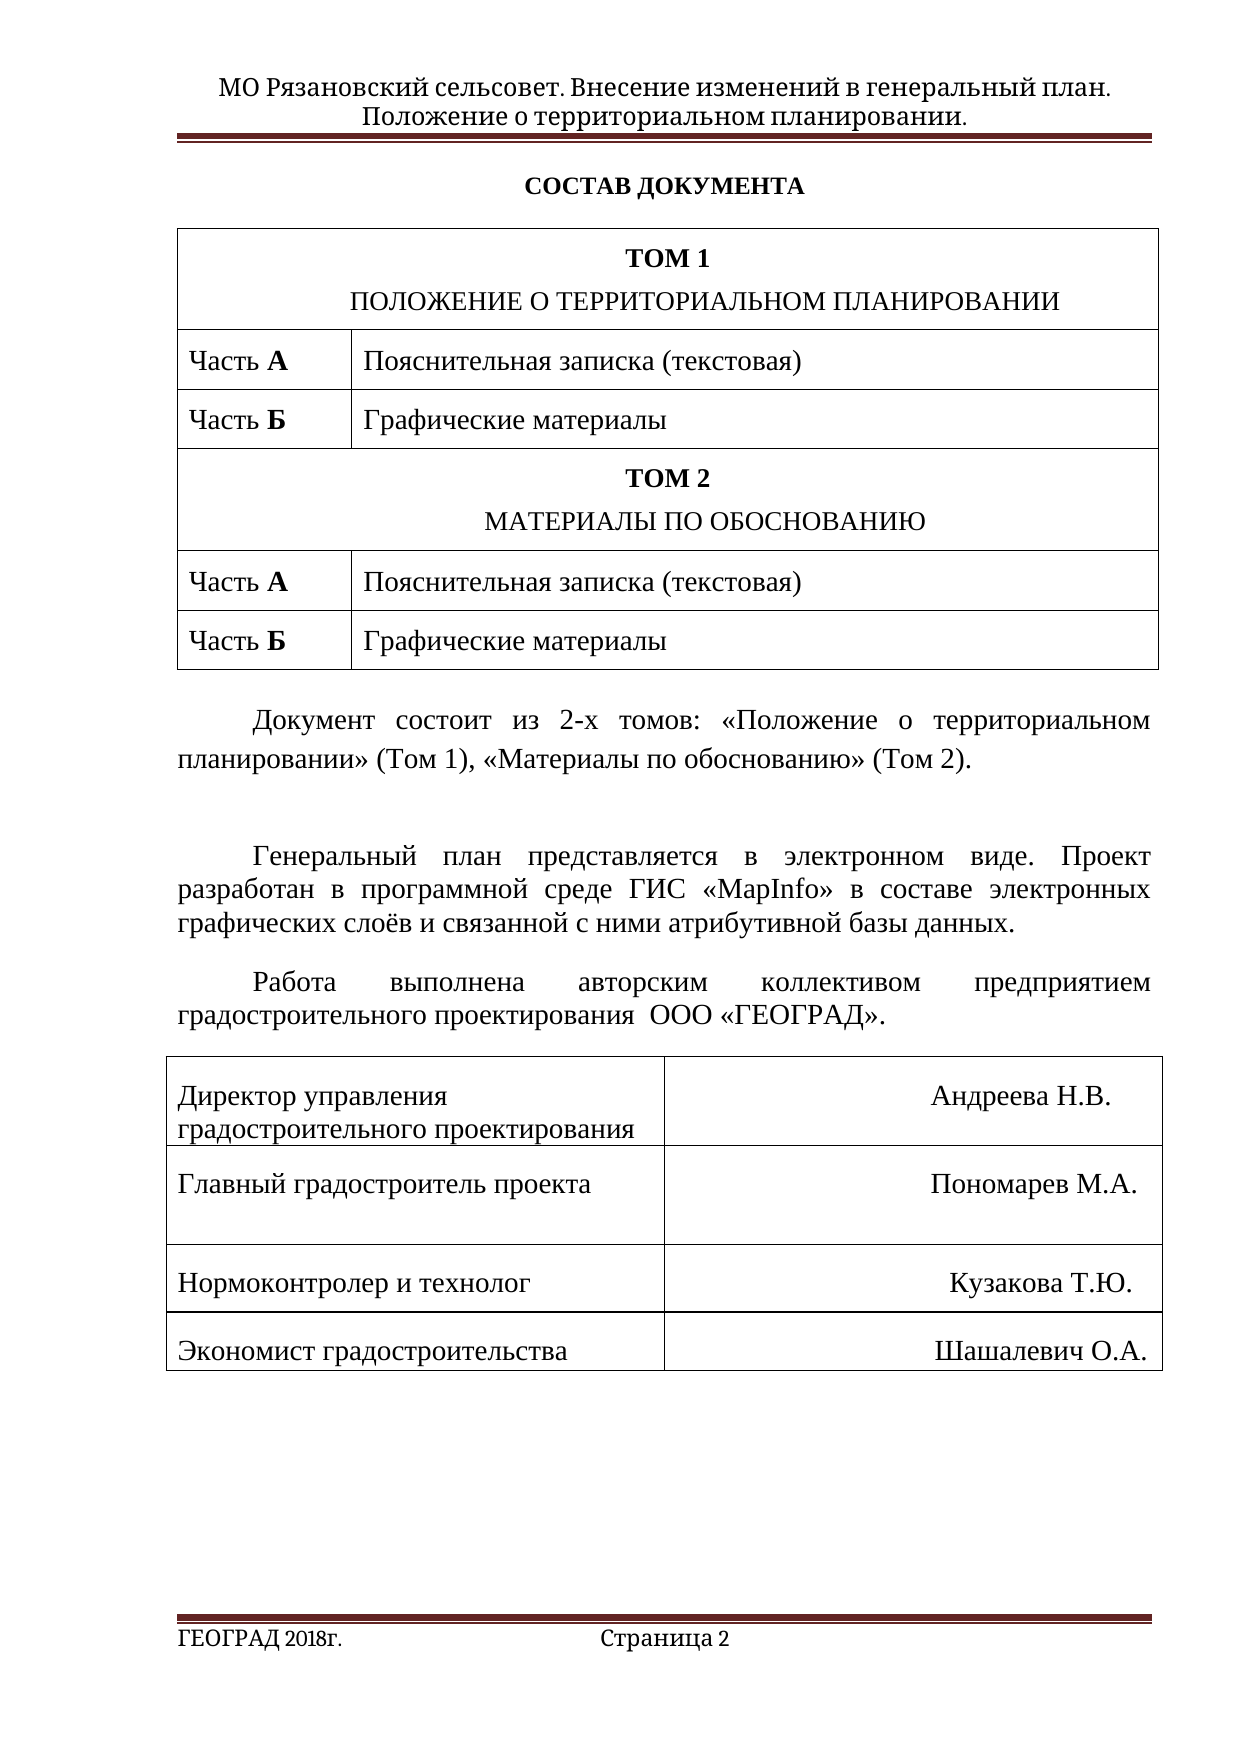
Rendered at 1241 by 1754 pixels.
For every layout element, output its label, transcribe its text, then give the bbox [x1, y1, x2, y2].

table_header Андреева Н.В. [665, 1057, 1162, 1145]
table_cell Часть А [178, 551, 351, 610]
text СОСТАВ ДОКУМЕНТА [177, 171, 1152, 199]
text Документ состоит из 2-х томов: «Положение о территориальном планировании» (Том 1), «Материалы по обоснованию» (Том 2). [177, 702, 1152, 774]
table_header ТОМ 1 ПОЛОЖЕНИЕ О ТЕРРИТОРИАЛЬНОМ ПЛАНИРОВАНИИ [178, 229, 1158, 329]
table_cell Кузакова Т.Ю. [665, 1245, 1162, 1311]
table_header Директор управления градостроительного проектирования [167, 1057, 664, 1145]
table_cell Пояснительная записка (текстовая) [352, 330, 1158, 389]
table_cell Графические материалы [352, 390, 1158, 448]
table_cell Пояснительная записка (текстовая) [352, 551, 1158, 610]
table_cell Шашалевич О.А. [665, 1313, 1162, 1370]
text Генеральный план представляется в электронном виде. Проект разработан в программной среде ГИС «MapInfo» в составе электронных графических слоёв и связанной с ними атрибутивной базы данных. [177, 838, 1152, 939]
table_cell Часть А [178, 330, 351, 389]
table_cell Часть Б [178, 390, 351, 448]
table_cell Часть Б [178, 611, 351, 669]
table_cell Главный градостроитель проекта [167, 1146, 664, 1243]
table_cell Нормоконтролер и технолог [167, 1245, 664, 1311]
table_cell Экономист градостроительства [167, 1313, 664, 1370]
table_cell ТОМ 2 МАТЕРИАЛЫ ПО ОБОСНОВАНИЮ [178, 449, 1158, 550]
text Работа выполнена авторским коллективом предприятием градостроительного проектирования ООО «ГЕОГРАД». [177, 964, 1152, 1031]
table_cell Пономарев М.А. [665, 1146, 1162, 1243]
table_cell Графические материалы [352, 611, 1158, 669]
